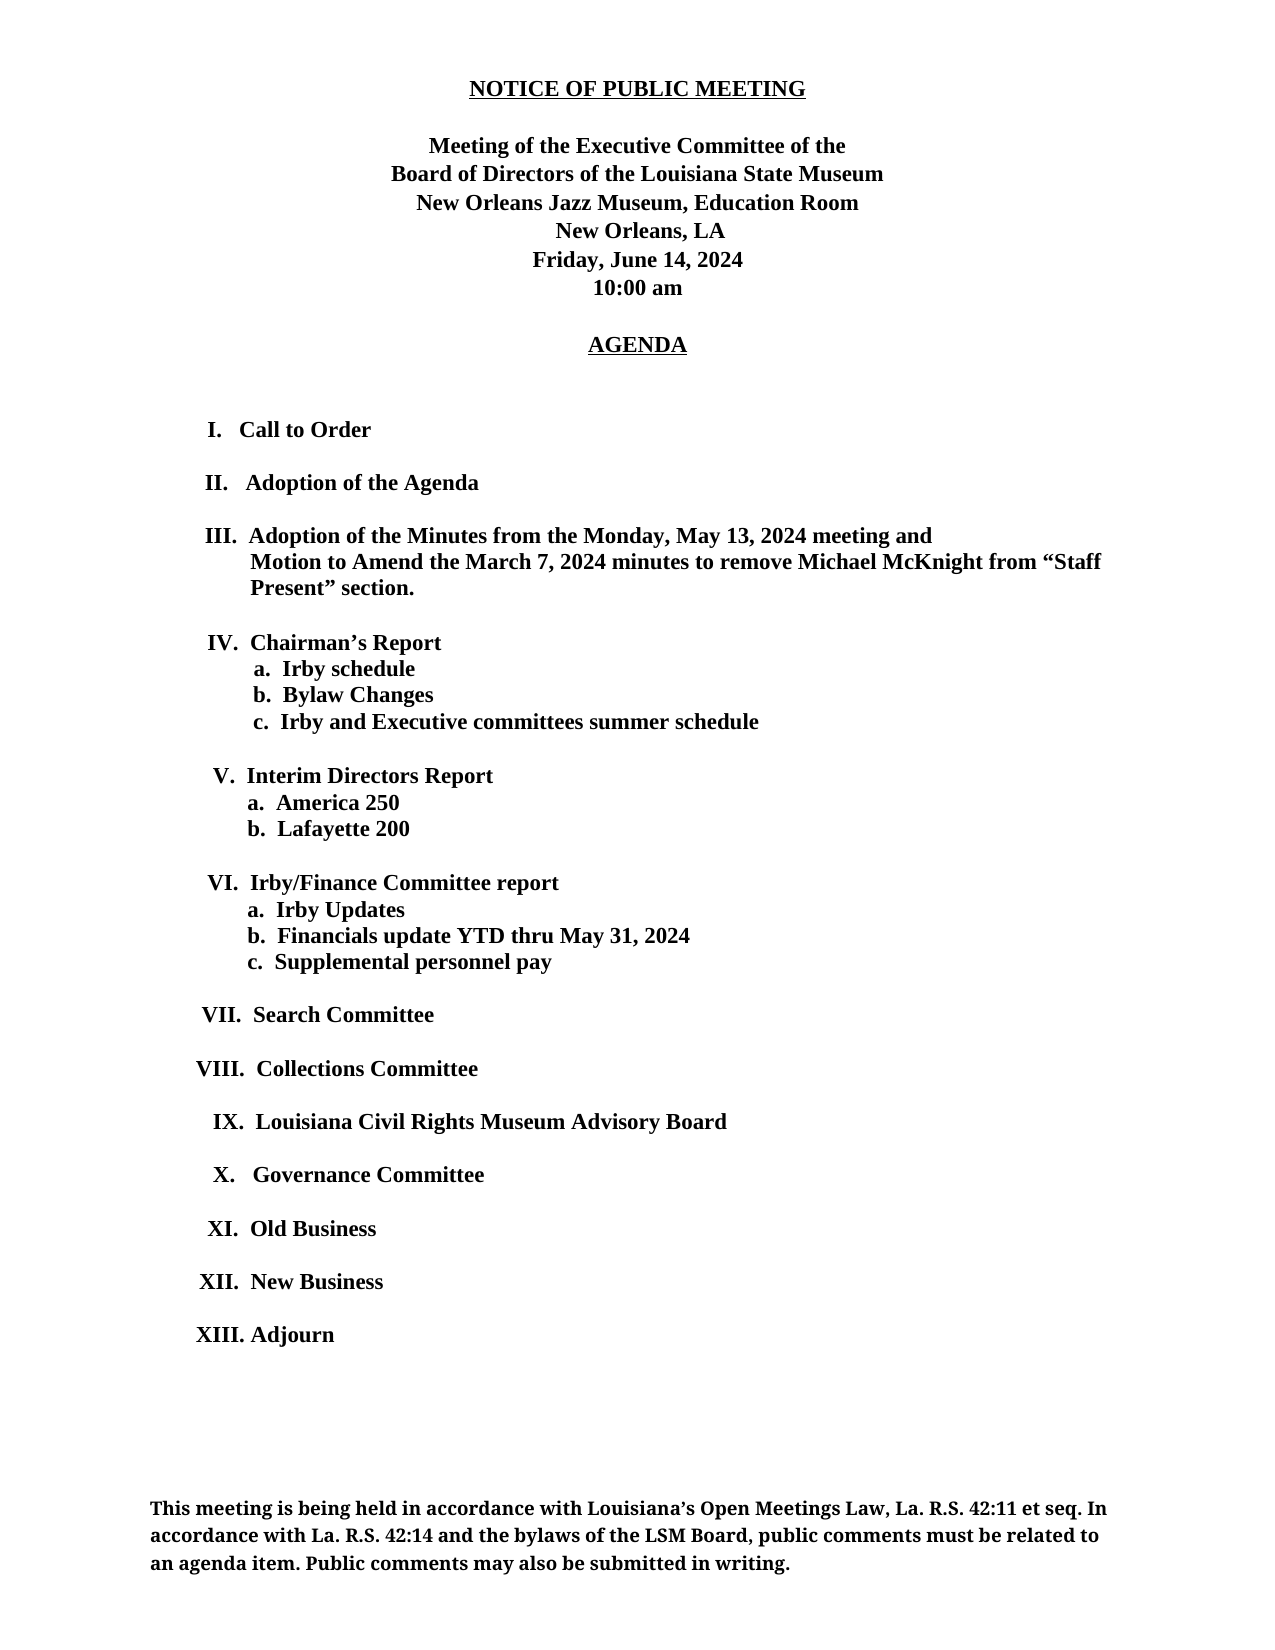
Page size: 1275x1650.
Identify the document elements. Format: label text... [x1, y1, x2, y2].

text a. Irby Updates [150, 896, 1125, 922]
text X. Governance Committee [150, 1161, 1125, 1187]
text Motion to Amend the March 7, 2024 minutes to remove Michael McKnight from “Staff [187, 548, 1125, 574]
text NOTICE OF PUBLIC MEETING [150, 75, 1125, 101]
text a. America 250 [150, 788, 1125, 815]
text II. Adoption of the Agenda [187, 469, 1125, 495]
text Present” section. [187, 574, 1125, 601]
text b. Lafayette 200 [150, 815, 1125, 841]
text VIII. Collections Committee [150, 1055, 1125, 1082]
text b. Financials update YTD thru May 31, 2024 [150, 922, 1125, 948]
text a. Irby schedule [150, 655, 1125, 681]
text 10:00 am [150, 274, 1125, 300]
text New Orleans, LA [150, 217, 1125, 243]
text VI. Irby/Finance Committee report [150, 869, 1125, 896]
text IV. Chairman’s Report [150, 629, 1125, 655]
text b. Bylaw Changes [150, 681, 1125, 708]
text Friday, June 14, 2024 [150, 246, 1125, 272]
text III. Adoption of the Minutes from the Monday, May 13, 2024 meeting and [187, 522, 1125, 548]
text Board of Directors of the Louisiana State Museum [150, 160, 1125, 187]
text XI. Old Business [150, 1215, 1125, 1242]
text AGENDA [150, 331, 1125, 357]
text c. Supplemental personnel pay [150, 948, 1125, 975]
text I. Call to Order [150, 416, 1125, 443]
text XIII. Adjourn [150, 1321, 1125, 1347]
text V. Interim Directors Report [150, 762, 1125, 788]
text c. Irby and Executive committees summer schedule [150, 708, 1125, 734]
text VII. Search Committee [150, 1001, 1125, 1027]
text Meeting of the Executive Committee of the [150, 132, 1125, 158]
text IX. Louisiana Civil Rights Museum Advisory Board [150, 1108, 1125, 1134]
text XII. New Business [187, 1268, 1125, 1294]
text New Orleans Jazz Museum, Education Room [150, 189, 1125, 215]
